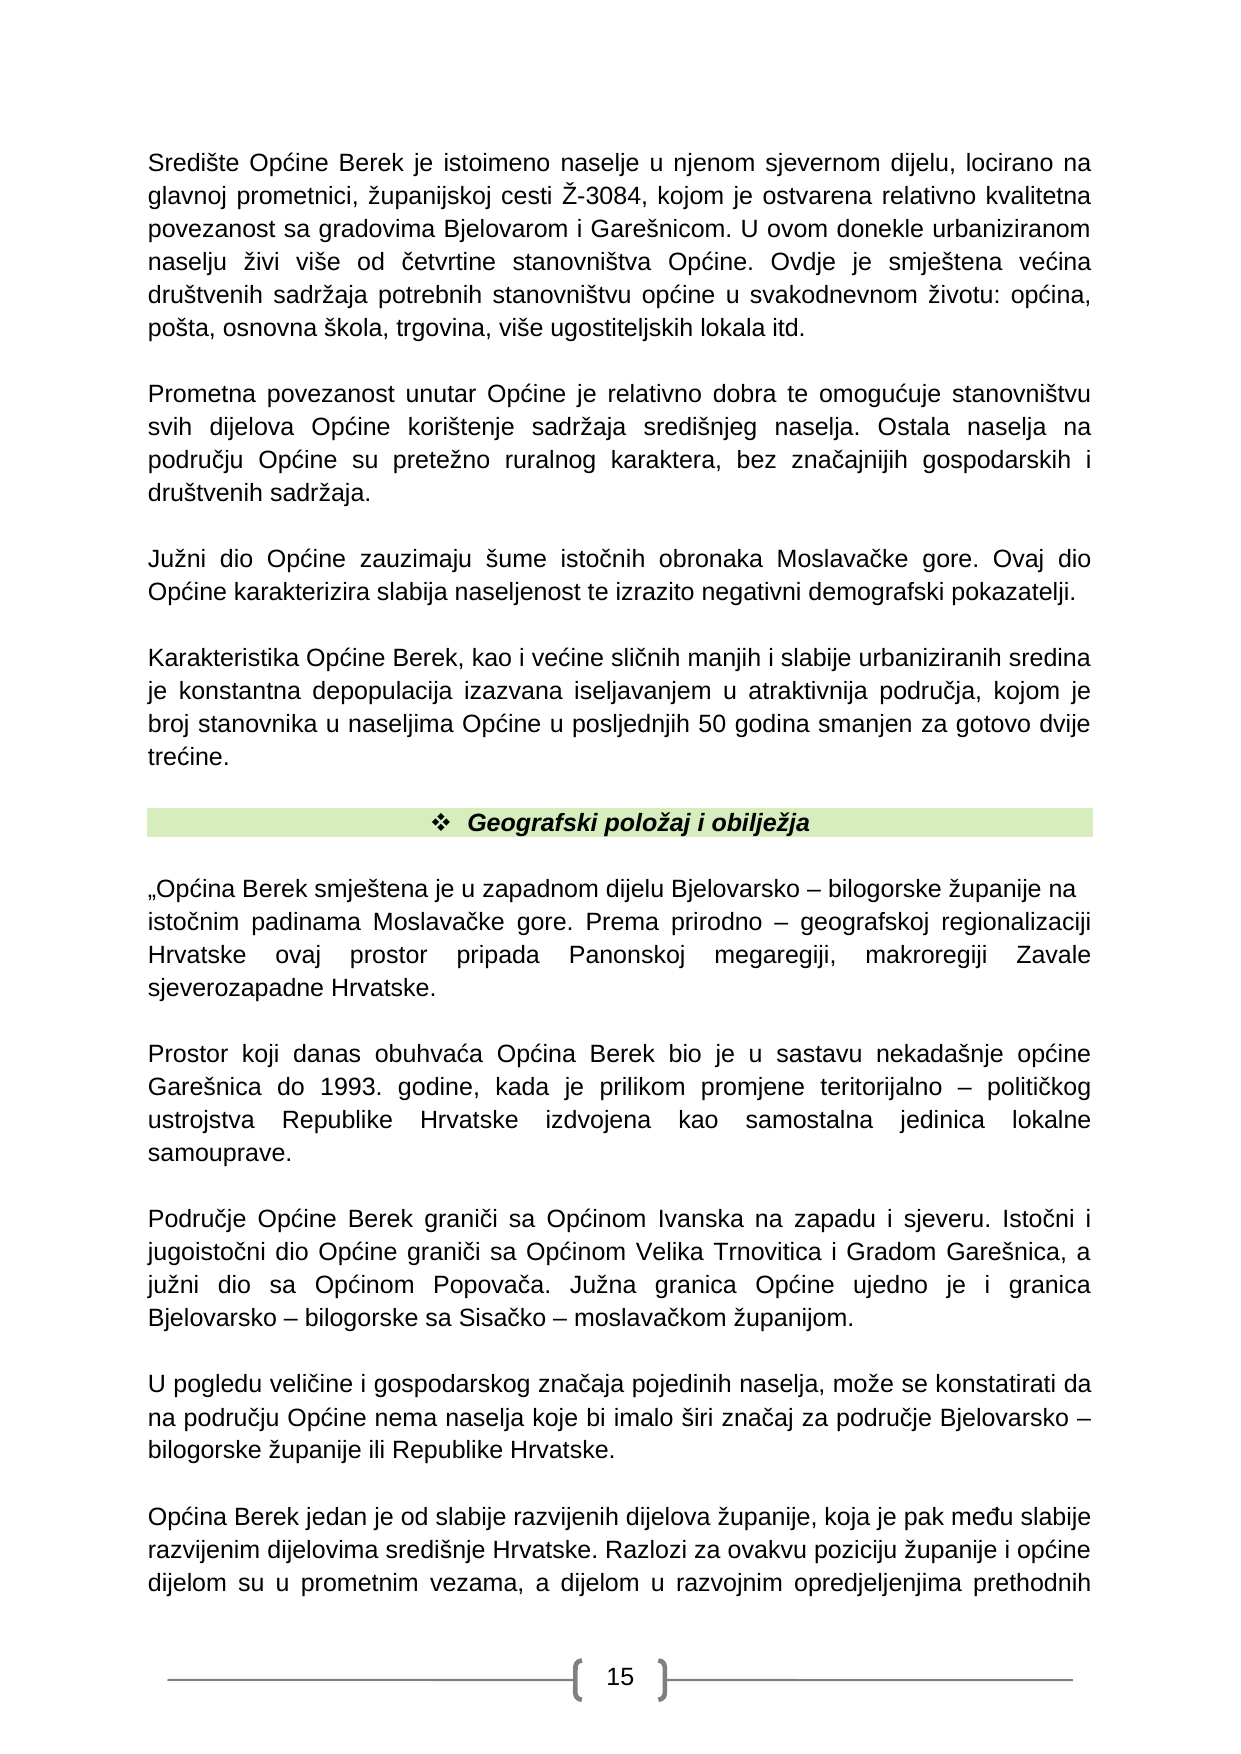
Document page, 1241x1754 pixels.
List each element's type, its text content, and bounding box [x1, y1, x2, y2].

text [148, 1502, 1093, 1596]
text U pogledu veličine i gospodarskog značaja pojedinih naselja, može se konstatirati da na području Općine nema naselja koje bi imalo širi značaj za područje Bjelovarsko – bilogorske županije ili Republike Hrvatske. [148, 1369, 1093, 1464]
text Središte Općine Berek je istoimeno naselje u njenom sjevernom dijelu, locirano na glavnoj prometnici, županijskoj cesti Ž-3084, kojom je ostvarena relativno kvalitetna povezanost sa gradovima Bjelovarom i Garešnicom. U ovom donekle urbaniziranom naselju živi više od četvrtine stanovništva Općine. Ovdje je smještena većina društvenih sadržaja potrebnih stanovništvu općine u svakodnevnom životu: općina, pošta, osnovna škola, trgovina, više ugostiteljskih lokala itd. [148, 148, 1093, 341]
text istočnim padinama Moslavačke gore. Prema prirodno – geografskoj regionalizaciji Hrvatske ovaj prostor pripada Panonskoj megaregiji, makroregiji Zavale sjeverozapadne Hrvatske. [148, 907, 1093, 1002]
text Prometna povezanost unutar Općine je relativno dobra te omogućuje stanovništvu svih dijelova Općine korištenje sadržaja središnjeg naselja. Ostala naselja na području Općine su pretežno ruralnog karaktera, bez značajnijih gospodarskih i društvenih sadržaja. [148, 379, 1093, 507]
text Područje Općine Berek graniči sa Općinom Ivanska na zapadu i sjeveru. Istočni i jugoistočni dio Općine graniči sa Općinom Velika Trnovitica i Gradom Garešnica, a južni dio sa Općinom Popovača. Južna granica Općine ujedno je i granica Bjelovarsko – bilogorske sa Sisačko – moslavačkom županijom. [148, 1204, 1093, 1332]
text Prostor koji danas obuhvaća Općina Berek bio je u sastavu nekadašnje općine Garešnica do 1993. godine, kada je prilikom promjene teritorijalno – političkog ustrojstva Republike Hrvatske izdvojena kao samostalna jedinica lokalne samouprave. [148, 1039, 1093, 1167]
text Karakteristika Općine Berek, kao i većine sličnih manjih i slabije urbaniziranih sredina je konstantna depopulacija izazvana iseljavanjem u atraktivnija područja, kojom je broj stanovnika u naseljima Općine u posljednjih 50 godina smanjen za gotovo dvije trećine. [148, 643, 1093, 771]
text „Općina Berek smještena je u zapadnom dijelu Bjelovarsko – bilogorske županije na [148, 874, 1093, 903]
list Geografski položaj i obilježja [147, 808, 1093, 837]
text Južni dio Općine zauzimaju šume istočnih obronaka Moslavačke gore. Ovaj dio Općine karakterizira slabija naseljenost te izrazito negativni demografski pokazatelji. [148, 544, 1093, 606]
